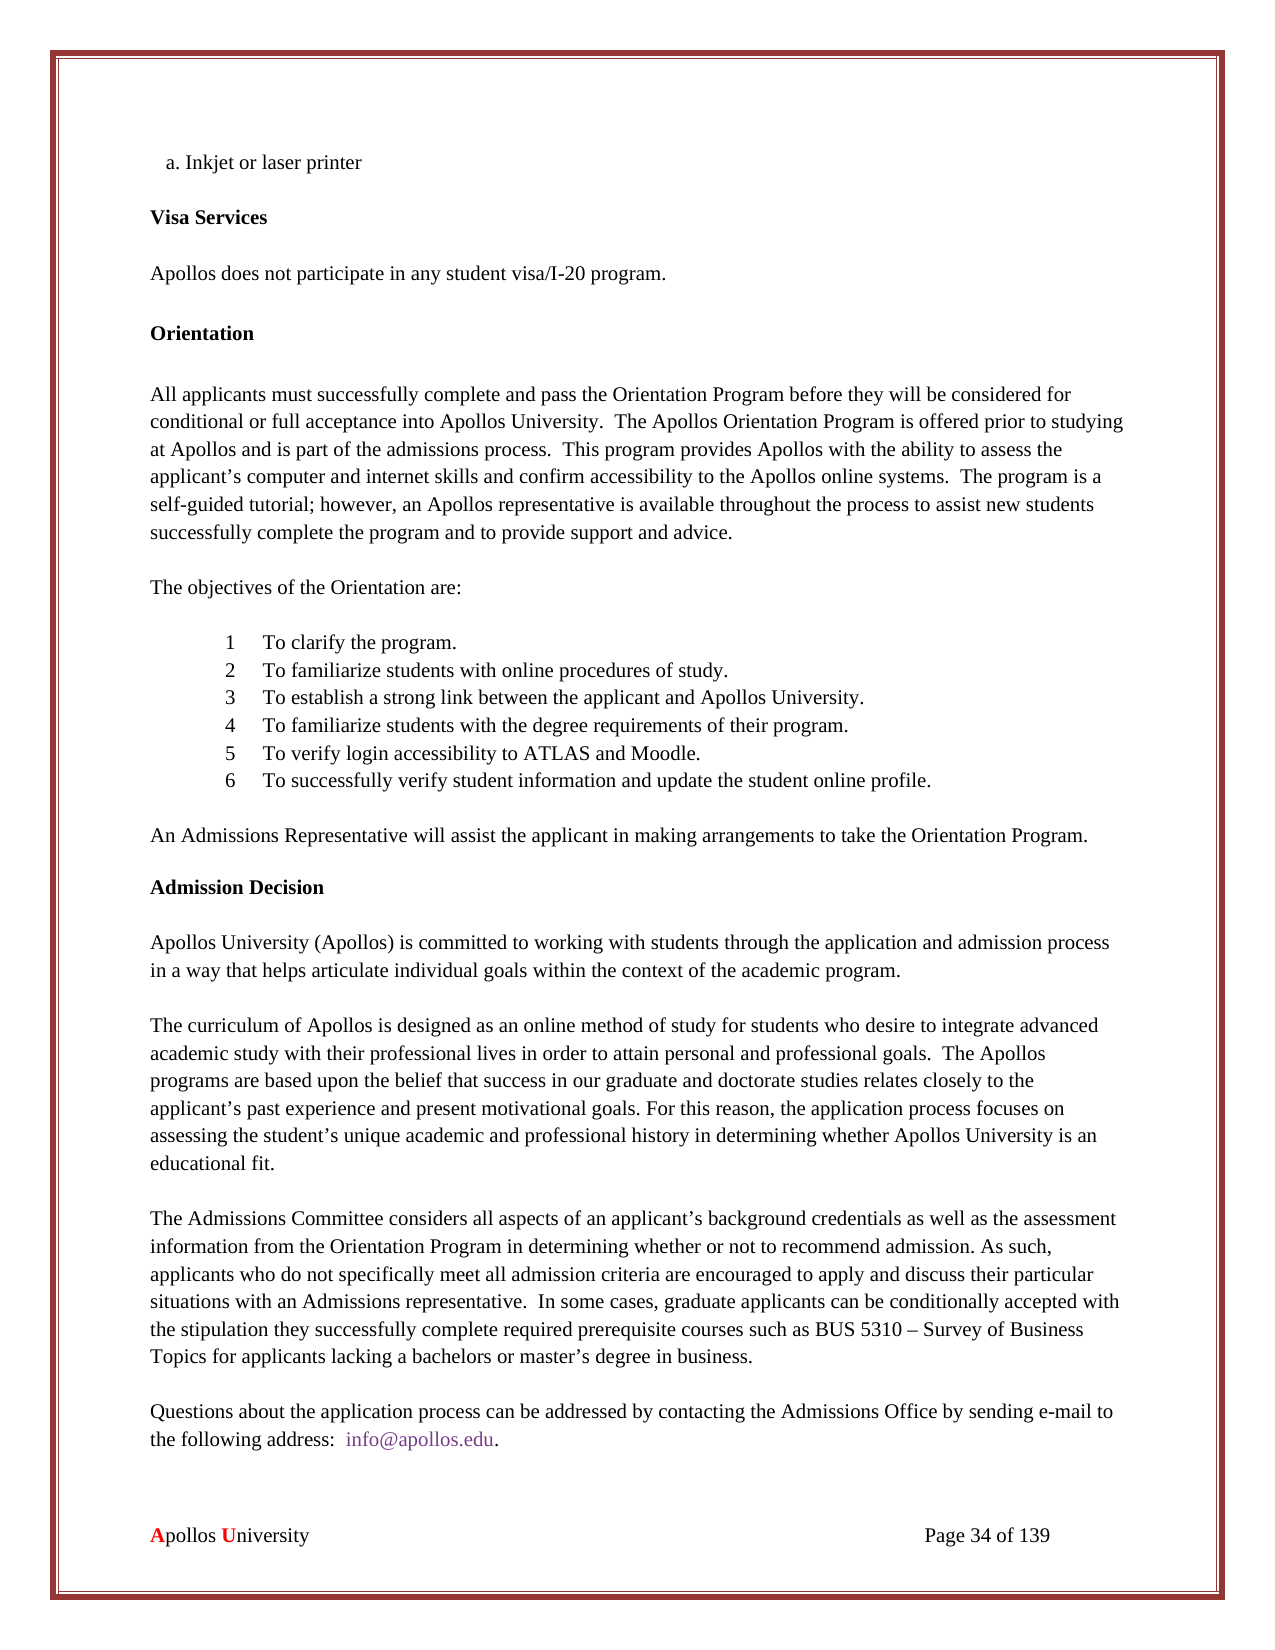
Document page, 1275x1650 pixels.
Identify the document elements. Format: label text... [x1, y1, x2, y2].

list To clarify the program. [225, 630, 1125, 654]
text Apollos does not participate in any student visa/I-20 program. [150, 260, 1125, 284]
text The curriculum of Apollos is designed as an online method of study for students who desire to integrate advanced academic study with their professional lives in order to attain personal and professional goals. The Apollos programs are based upon the belief that success in our graduate and doctorate studies relates closely to the applicant’s past experience and present motivational goals. For this reason, the application process focuses on assessing the student’s unique academic and professional history in determining whether Apollos University is an educational fit. [150, 1013, 1125, 1175]
text The Admissions Committee considers all aspects of an applicant’s background credentials as well as the assessment information from the Orientation Program in determining whether or not to recommend admission. As such, applicants who do not specifically meet all admission criteria are encouraged to apply and discuss their particular situations with an Admissions representative. In some cases, graduate applicants can be conditionally accepted with the stipulation they successfully complete required prerequisite courses such as BUS 5310 – Survey of Business Topics for applicants lacking a bachelors or master’s degree in business. [150, 1206, 1125, 1368]
list To successfully verify student information and update the student online profile. [225, 768, 1125, 792]
subtitle Admission Decision [150, 875, 1125, 899]
text a. Inkjet or laser printer [150, 150, 1125, 174]
subtitle Orientation [150, 321, 1125, 345]
text The objectives of the Orientation are: [150, 575, 1125, 599]
text All applicants must successfully complete and pass the Orientation Program before they will be considered for conditional or full acceptance into Apollos University. The Apollos Orientation Program is offered prior to studying at Apollos and is part of the admissions process. This program provides Apollos with the ability to assess the applicant’s computer and internet skills and confirm accessibility to the Apollos online systems. The program is a self-guided tutorial; however, an Apollos representative is available throughout the process to assist new students successfully complete the program and to provide support and advice. [150, 382, 1125, 544]
list To familiarize students with online procedures of study. [225, 658, 1125, 682]
list To verify login accessibility to ATLAS and Moodle. [225, 741, 1125, 764]
text An Admissions Representative will assist the applicant in making arrangements to take the Orientation Program. [150, 823, 1125, 847]
text Questions about the application process can be addressed by contacting the Admissions Office by sending e-mail to the following address: info@apollos.edu. [150, 1399, 1125, 1451]
subtitle Visa Services [150, 205, 1125, 229]
list To familiarize students with the degree requirements of their program. [225, 713, 1125, 737]
text Apollos University (Apollos) is committed to working with students through the application and admission process in a way that helps articulate individual goals within the context of the academic program. [150, 930, 1125, 982]
list To establish a strong link between the applicant and Apollos University. [225, 685, 1125, 709]
